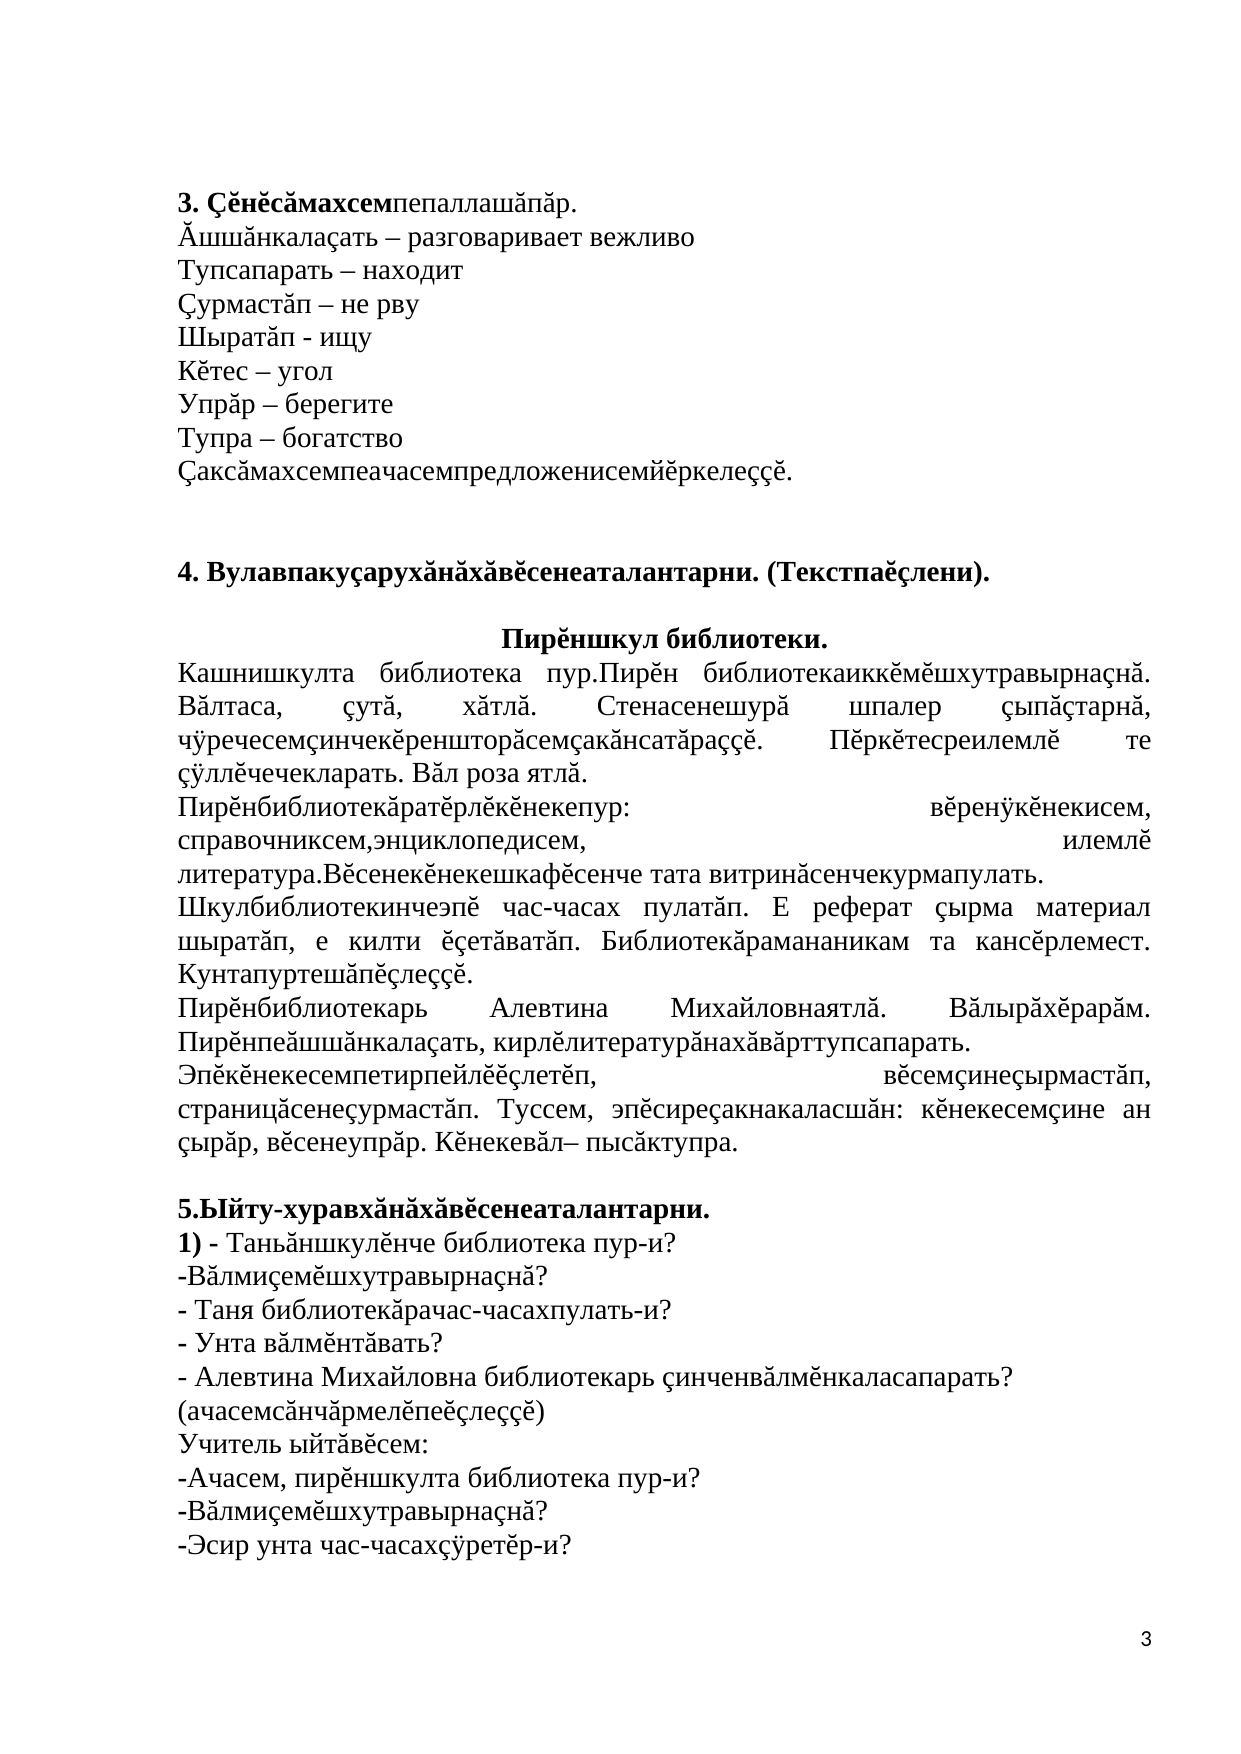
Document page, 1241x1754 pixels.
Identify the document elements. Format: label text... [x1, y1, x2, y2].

text Çурмастăп – не рву [177, 286, 1152, 319]
text Кашнишкулта библиотека пур.Пирĕн библиотекаиккĕмĕшхутравырнаçнă. Вăлтаса, çутă, хăтлă. Стенасенешурă шпалер çыпăçтарнă, чÿречесемçинчекĕреншторăсемçакăнсатăраççĕ. Пĕркĕтесреилемлĕ те çÿллĕчечекларать. Вăл роза ятлă. [177, 655, 1152, 789]
text Тупсапарать – находит [177, 252, 1152, 286]
text 4. Вулавпакуçарухăнăхăвĕсенеаталантарни. (Текстпаĕçлени). [177, 554, 1152, 588]
text Çаксăмахсемпеачасемпредложенисемйĕркелеççĕ. [177, 453, 1152, 487]
text Пирĕнбиблиотекарь Алевтина Михайловнаятлă. Вăлырăхĕрарăм. Пирĕнпеăшшăнкалаçать, кирлĕлитературăнахăвăрттупсапарать. [177, 990, 1152, 1057]
text Ăшшăнкалаçать – разговаривает вежливо [177, 219, 1152, 252]
text Пирĕншкул библиотеки. [177, 621, 1152, 655]
text Шкулбиблиотекинчеэпĕ час-часах пулатăп. Е реферат çырма материал шыратăп, е килти ĕçетăватăп. Библиотекăрамананикам та кансĕрлемест. Кунтапуртешăпĕçлеççĕ. [177, 889, 1152, 990]
text Учитель ыйтăвĕсем: [177, 1426, 1152, 1460]
text -Вăлмиçемĕшхутравырнаçнă? [177, 1258, 1152, 1292]
text Упрăр – берегите [177, 386, 1152, 420]
text 5.Ыйту-хуравхăнăхăвĕсенеаталантарни. [177, 1191, 1152, 1225]
text -Ачасем, пирĕншкулта библиотека пур-и? [177, 1460, 1152, 1493]
text - Унта вăлмĕнтăвать? [177, 1326, 1152, 1359]
text (ачасемсăнчăрмелĕпеĕçлеççĕ) [177, 1393, 1152, 1426]
text 1) - Таньăншкулĕнче библиотека пур-и? [177, 1225, 1152, 1258]
text Тупра – богатство [177, 420, 1152, 453]
text Пирĕнбиблиотекăратĕрлĕкĕнекепур: вĕренÿкĕнекисем, справочниксем,энциклопедисем, илемлĕ литература.Вĕсенекĕнекешкафĕсенче тата витринăсенчекурмапулать. [177, 789, 1152, 889]
text Шыратăп - ищу [177, 319, 1152, 353]
text Эпĕкĕнекесемпетирпейлĕĕçлетĕп, вĕсемçинеçырмастăп, страницăсенеçурмастăп. Туссем, эпĕсиреçакнакаласшăн: кĕнекесемçине ан çырăр, вĕсенеупрăр. Кĕнекевăл– пысăктупра. [177, 1057, 1152, 1158]
text Кĕтес – угол [177, 353, 1152, 386]
text - Таня библиотекăрачас-часахпулать-и? [177, 1292, 1152, 1326]
text 3. Çĕнĕсăмахсемпепаллашăпăр. [177, 185, 1152, 219]
text -Вăлмиçемĕшхутравырнаçнă? [177, 1493, 1152, 1527]
text -Эсир унта час-часахçÿретĕр-и? [177, 1527, 1152, 1560]
text - Алевтина Михайловна библиотекарь çинченвăлмĕнкаласапарать? [177, 1359, 1152, 1393]
